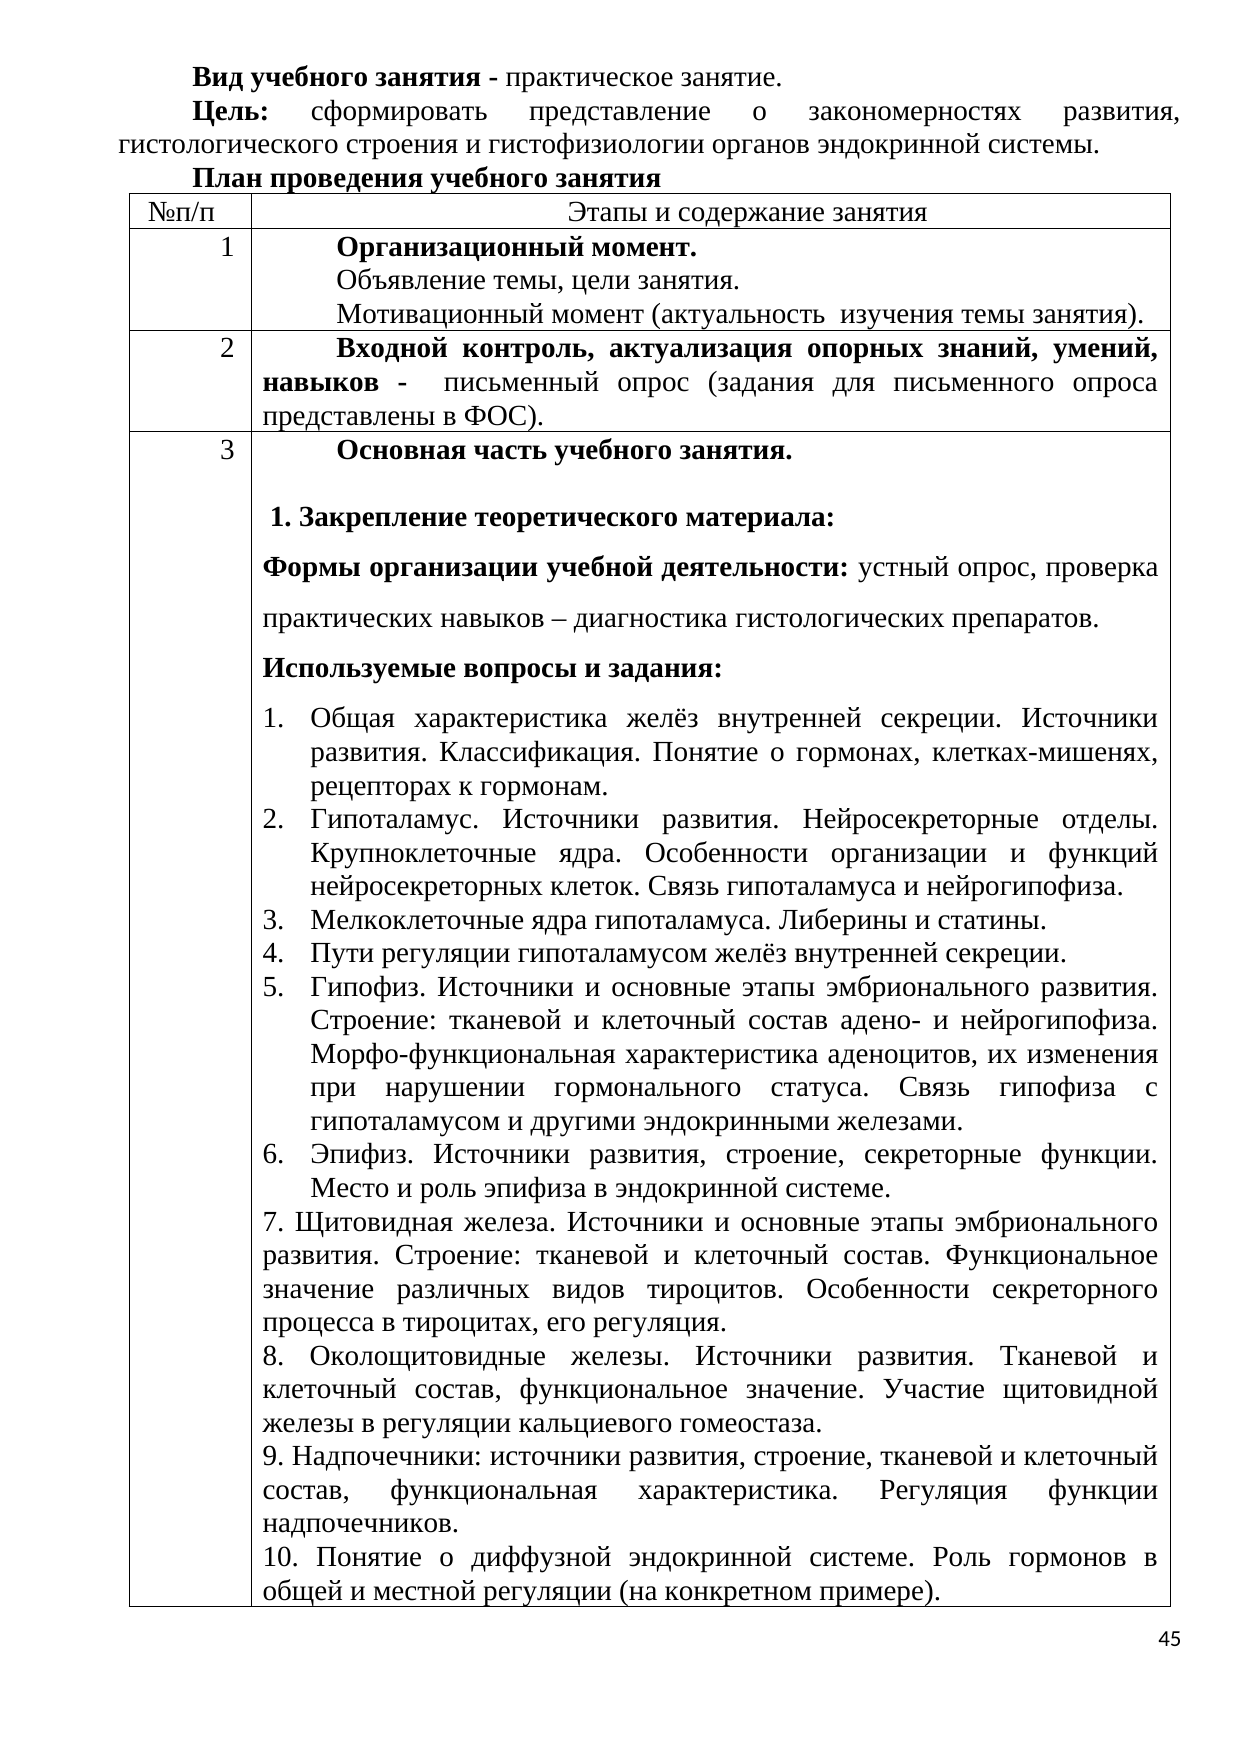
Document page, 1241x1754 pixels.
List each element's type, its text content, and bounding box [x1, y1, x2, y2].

table_cell 2 [130, 331, 251, 431]
table_header №п/п [130, 194, 251, 228]
table_cell 1 [130, 229, 251, 329]
table_header Этапы и содержание занятия [252, 194, 1170, 228]
text Цель: сформировать представление о закономерностях развития, гистологического строения и гистофизиологии органов эндокринной системы. [118, 93, 1181, 160]
table_cell 3 [130, 432, 251, 1606]
text План проведения учебного занятия [118, 160, 1181, 193]
text Вид учебного занятия - практическое занятие. [118, 59, 1181, 93]
table_cell Организационный момент. Объявление темы, цели занятия. Мотивационный момент (актуальность изучения темы занятия). [252, 229, 1170, 329]
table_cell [252, 432, 1170, 1606]
table_cell Входной контроль, актуализация опорных знаний, умений, навыков - письменный опрос (задания для письменного опроса представлены в ФОС). [252, 331, 1170, 431]
